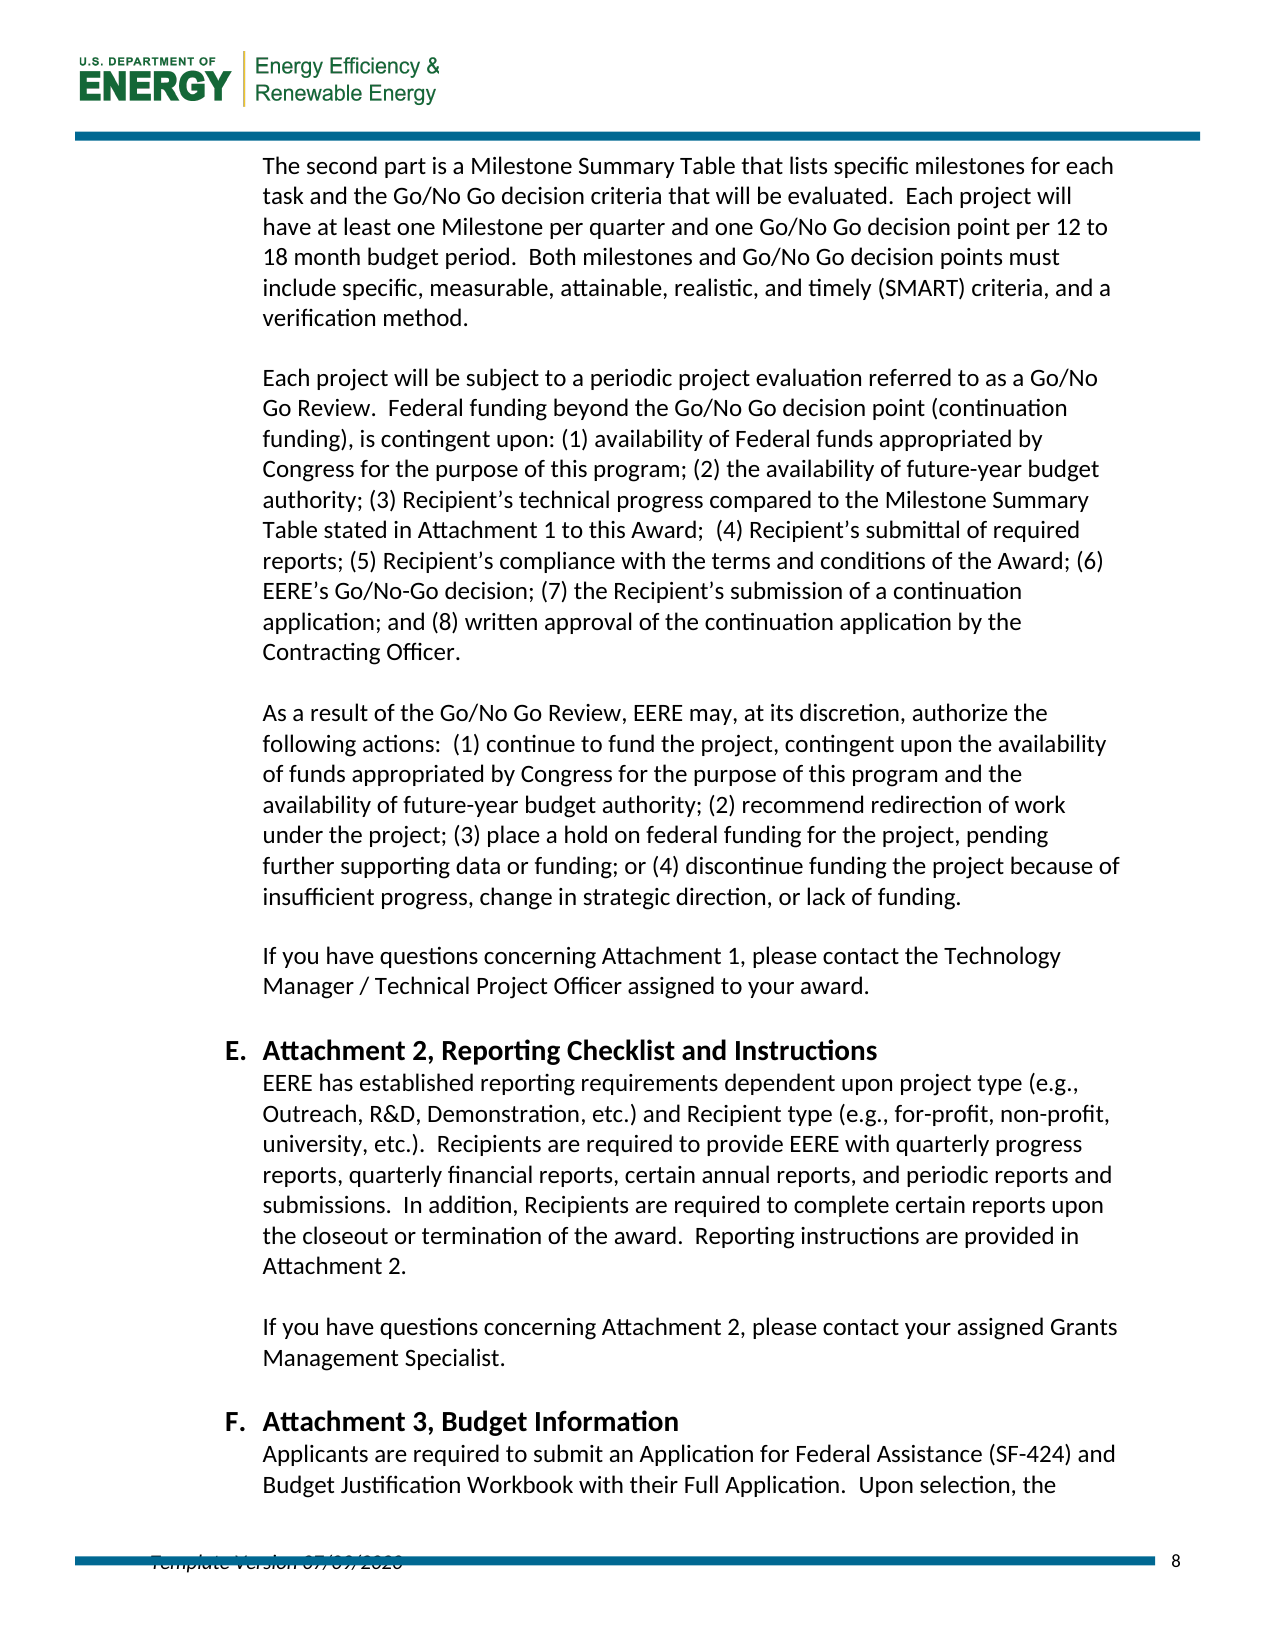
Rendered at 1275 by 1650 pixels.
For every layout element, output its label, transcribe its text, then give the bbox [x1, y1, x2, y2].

text As a result of the Go/No Go Review, EERE may, at its discretion, authorize the following actions: (1) continue to fund the project, contingent upon the availability of funds appropriated by Congress for the purpose of this program and the availability of future-year budget authority; (2) recommend redirection of work under the project; (3) place a hold on federal funding for the project, pending further supporting data or funding; or (4) discontinue funding the project because of insufficient progress, change in strategic direction, or lack of funding. [262, 698, 1125, 911]
subtitle Attachment 3, Budget Information [225, 1403, 1125, 1438]
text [262, 1438, 1125, 1499]
subtitle Attachment 2, Reporting Checklist and Instructions [225, 1032, 1125, 1067]
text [262, 150, 1125, 333]
text If you have questions concerning Attachment 1, please contact the Technology Manager / Technical Project Officer assigned to your award. [262, 940, 1125, 1001]
text Each project will be subject to a periodic project evaluation referred to as a Go/No Go Review. Federal funding beyond the Go/No Go decision point (continuation funding), is contingent upon: (1) availability of Federal funds appropriated by Congress for the purpose of this program; (2) the availability of future-year budget authority; (3) Recipient’s technical progress compared to the Milestone Summary Table stated in Attachment 1 to this Award; (4) Recipient’s submittal of required reports; (5) Recipient’s compliance with the terms and conditions of the Award; (6) EERE’s Go/No-Go decision; (7) the Recipient’s submission of a continuation application; and (8) written approval of the continuation application by the Contracting Officer. [262, 362, 1125, 667]
picture [79, 51, 439, 107]
text EERE has established reporting requirements dependent upon project type (e.g., Outreach, R&D, Demonstration, etc.) and Recipient type (e.g., for-profit, non-profit, university, etc.). Recipients are required to provide EERE with quarterly progress reports, quarterly financial reports, certain annual reports, and periodic reports and submissions. In addition, Recipients are required to complete certain reports upon the closeout or termination of the award. Reporting instructions are provided in Attachment 2. [262, 1067, 1125, 1281]
text If you have questions concerning Attachment 2, please contact your assigned Grants Management Specialist. [262, 1311, 1125, 1372]
